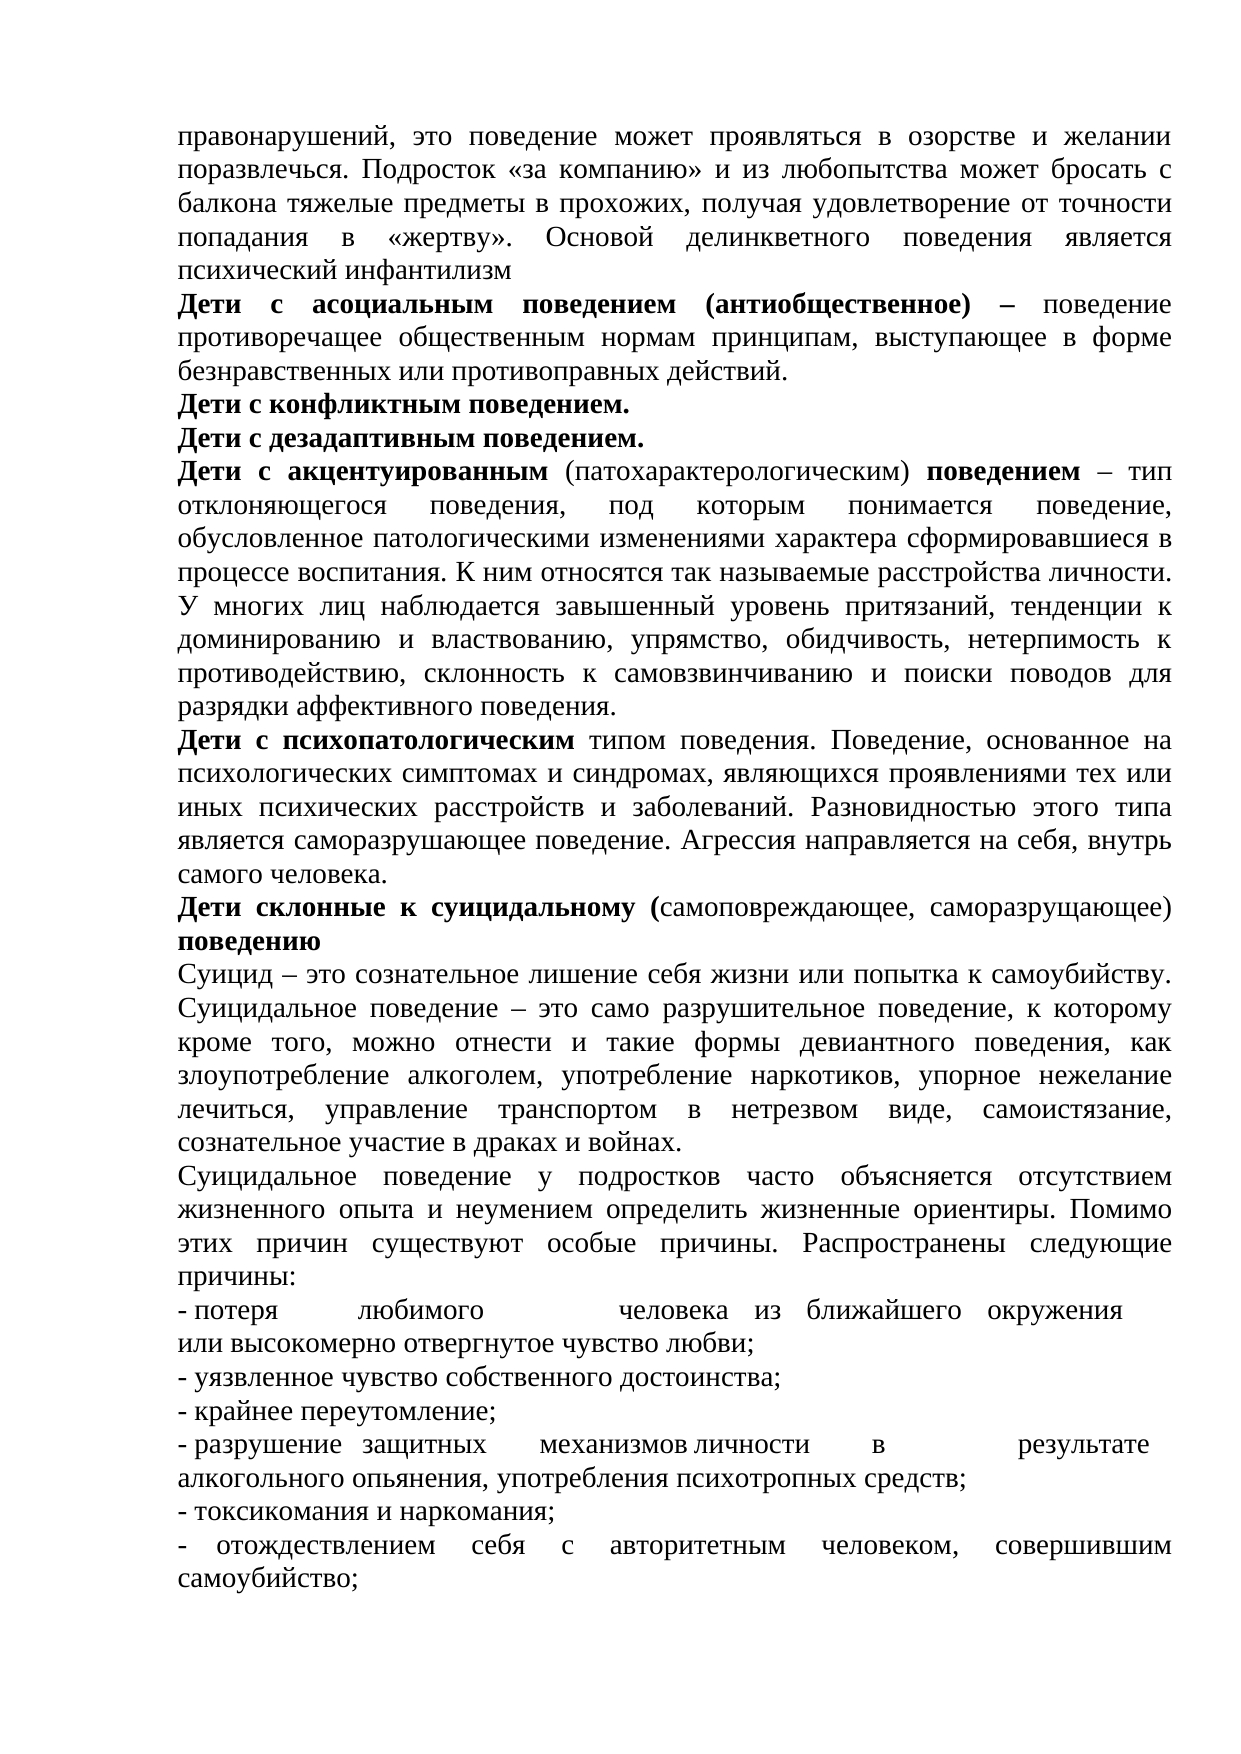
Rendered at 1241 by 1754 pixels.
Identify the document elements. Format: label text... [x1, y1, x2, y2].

list - крайнее переутомление; [177, 1393, 1172, 1426]
list - отождествлением себя с авторитетным человеком, совершившим самоубийство; [177, 1527, 1172, 1594]
text Суицидальное поведение у подростков часто объясняется отсутствием жизненного опыта и неумением определить жизненные ориентиры. Помимо этих причин существуют особые причины. Распространены следующие причины: [177, 1158, 1172, 1292]
list - уязвленное чувство собственного достоинства; [177, 1359, 1172, 1393]
list - разрушение защитных механизмов личности в результате алкогольного опьянения, употребления психотропных средств; [177, 1426, 1172, 1493]
text Суицид – это сознательное лишение себя жизни или попытка к самоубийству. Суицидальное поведение – это само разрушительное поведение, к которому кроме того, можно отнести и такие формы девиантного поведения, как злоупотребление алкоголем, употребление наркотиков, упорное нежелание лечиться, управление транспортом в нетрезвом виде, самоистязание, сознательное участие в драках и войнах. [177, 957, 1172, 1158]
subtitle Дети с конфликтным поведением. [177, 386, 1172, 420]
list - токсикомания и наркомания; [177, 1493, 1172, 1527]
list Дети с дезадаптивным поведением. [177, 420, 1172, 453]
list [177, 118, 1172, 286]
text Дети склонные к суицидальному (самоповреждающее, саморазрущающее) поведению [177, 889, 1172, 957]
list Дети с асоциальным поведением (антиобщественное) – поведение противоречащее общественным нормам принципам, выступающее в форме безнравственных или противоправных действий. [177, 286, 1172, 386]
list - потеря любимого человека из ближайшего окружения или высокомерно отвергнутое чувство любви; [177, 1292, 1172, 1359]
list Дети с акцентуированным (патохарактерологическим) поведением – тип отклоняющегося поведения, под которым понимается поведение, обусловленное патологическими изменениями характера сформировавшиеся в процессе воспитания. К ним относятся так называемые расстройства личности. У многих лиц наблюдается завышенный уровень притязаний, тенденции к доминированию и властвованию, упрямство, обидчивость, нетерпимость к противодействию, склонность к самовзвинчиванию и поиски поводов для разрядки аффективного поведения. [177, 453, 1172, 722]
list Дети с психопатологическим типом поведения. Поведение, основанное на психологических симптомах и синдромах, являющихся проявлениями тех или иных психических расстройств и заболеваний. Разновидностью этого типа является саморазрушающее поведение. Агрессия направляется на себя, внутрь самого человека. [177, 722, 1172, 889]
